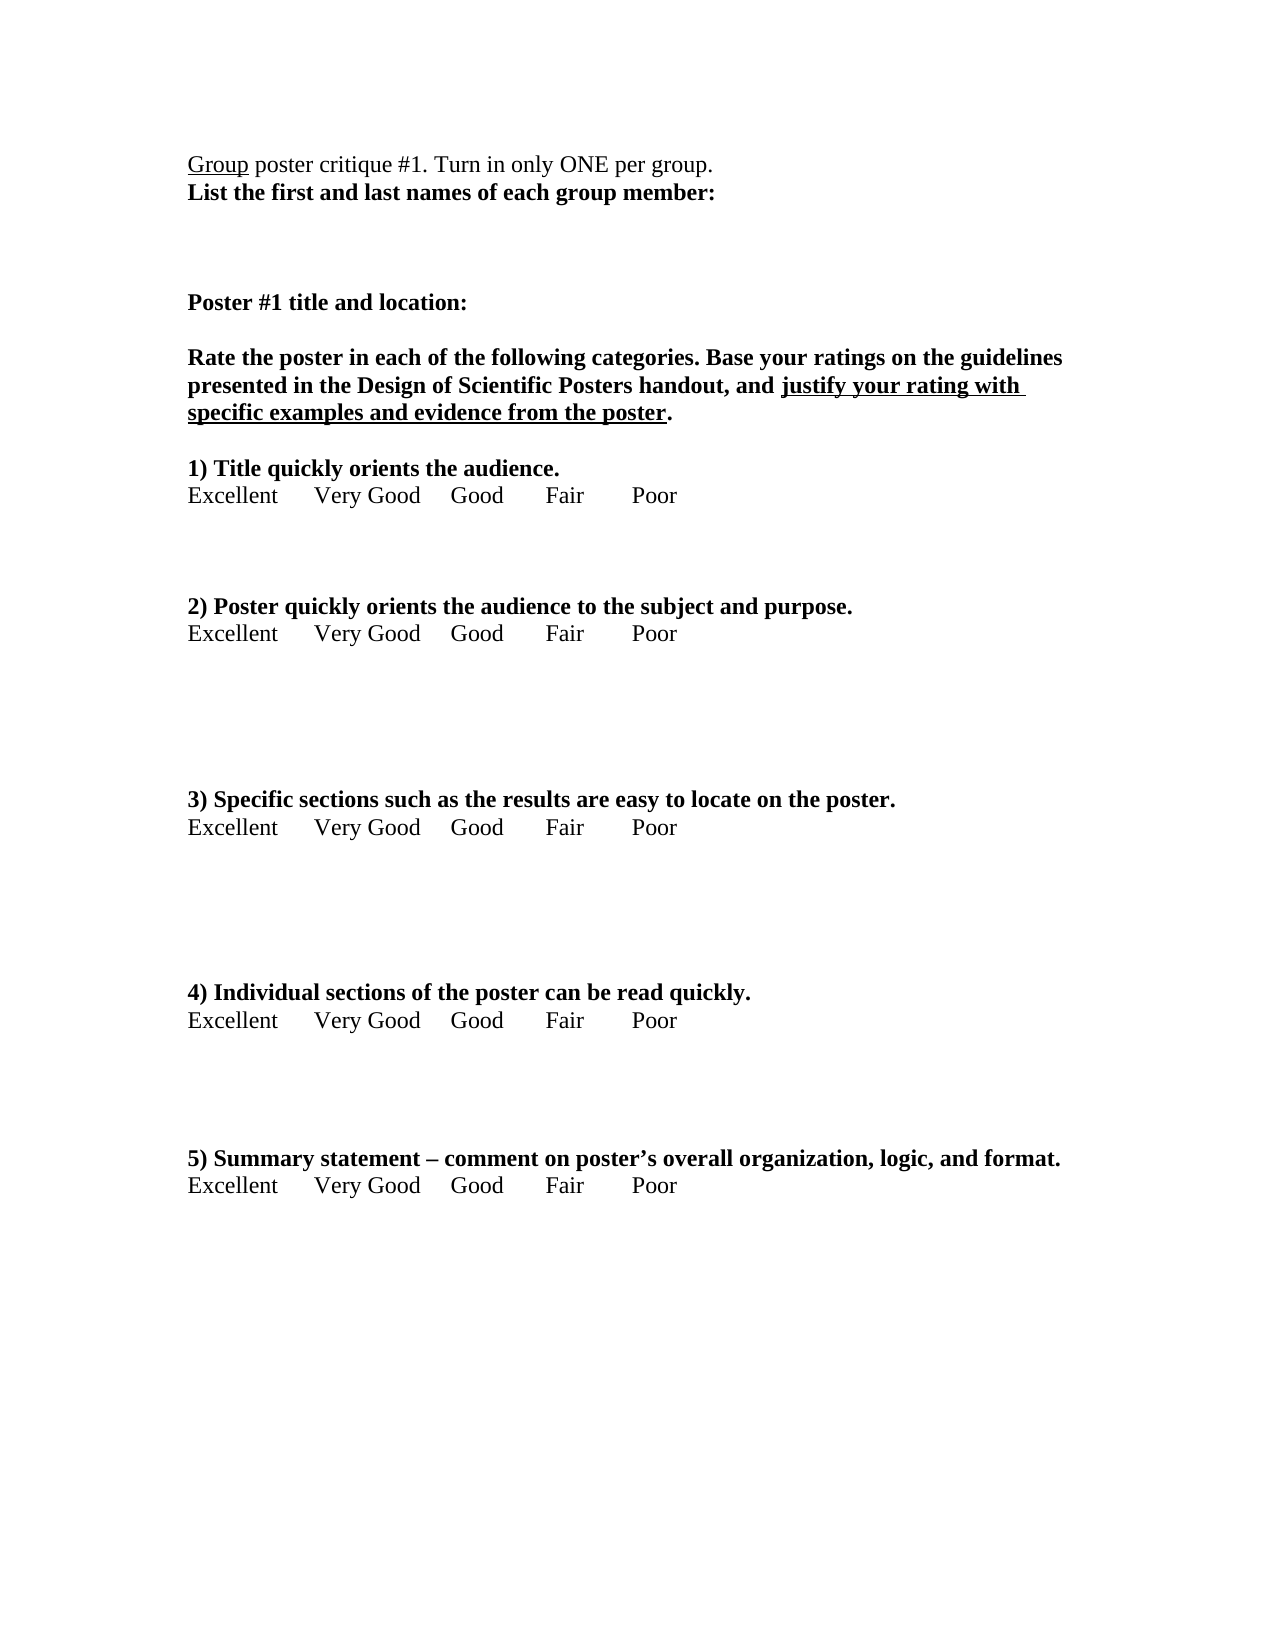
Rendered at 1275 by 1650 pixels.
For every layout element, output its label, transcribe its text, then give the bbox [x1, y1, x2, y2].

text 5) Summary statement – comment on poster’s overall organization, logic, and format. [187, 1144, 1087, 1171]
text Group poster critique #1. Turn in only ONE per group. [187, 150, 1087, 178]
text 1) Title quickly orients the audience. [187, 454, 1087, 481]
text List the first and last names of each group member: [187, 178, 1087, 205]
text 4) Individual sections of the poster can be read quickly. [187, 978, 1087, 1006]
text Excellent Very Good Good Fair Poor [187, 619, 1087, 647]
text 3) Specific sections such as the results are easy to locate on the poster. [187, 785, 1087, 812]
text Excellent Very Good Good Fair Poor [187, 1006, 1087, 1033]
text Excellent Very Good Good Fair Poor [187, 812, 1087, 840]
text 2) Poster quickly orients the audience to the subject and purpose. [187, 592, 1087, 619]
text Rate the poster in each of the following categories. Base your ratings on the guidelines presented in the Design of Scientific Posters handout, and justify your rating with specific examples and evidence from the poster. [187, 343, 1087, 426]
text Poster #1 title and location: [187, 288, 1087, 316]
text Excellent Very Good Good Fair Poor [187, 1171, 1087, 1199]
text Excellent Very Good Good Fair Poor [187, 481, 1087, 509]
